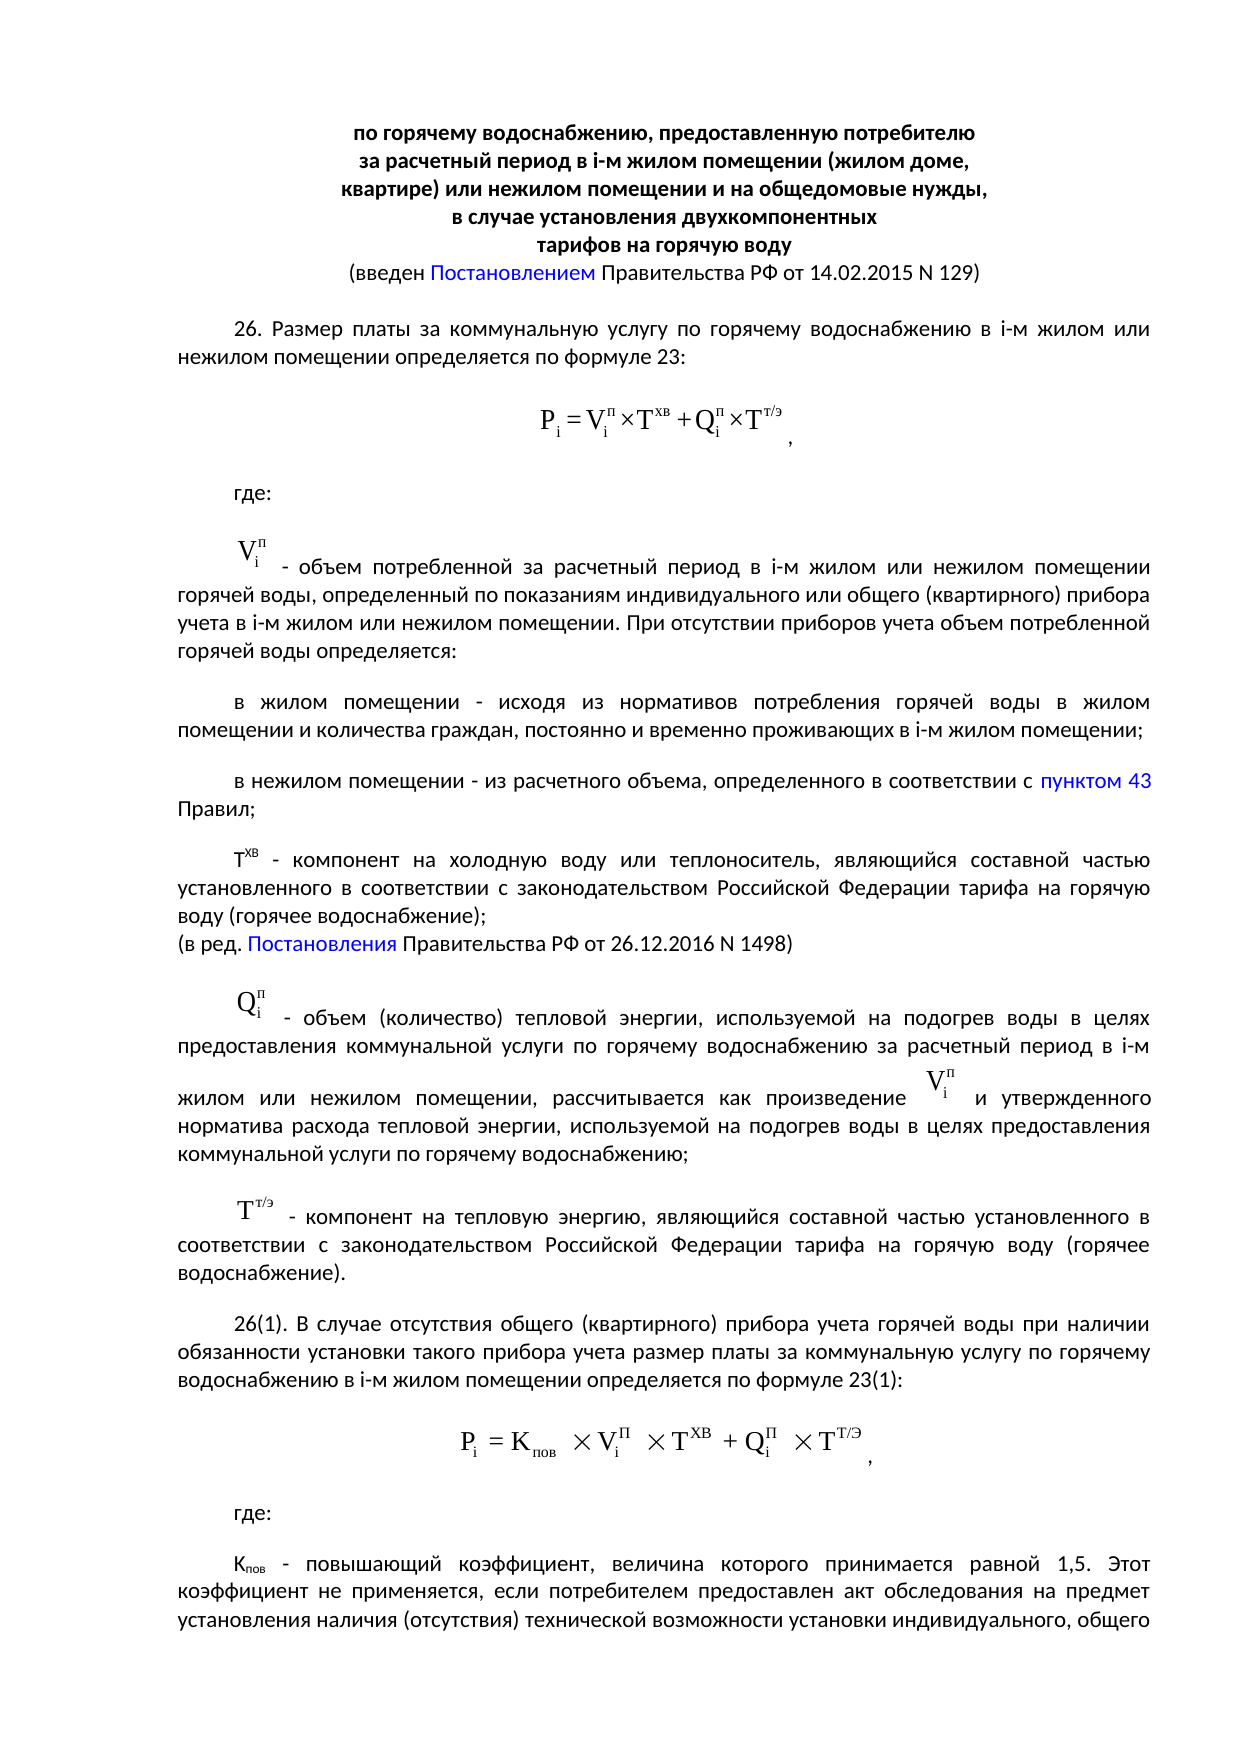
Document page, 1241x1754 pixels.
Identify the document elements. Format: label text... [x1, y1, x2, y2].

title тарифов на горячую воду [177, 230, 1152, 258]
text , [177, 1421, 1152, 1470]
title в случае установления двухкомпонентных [177, 202, 1152, 230]
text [177, 1549, 1152, 1633]
text 26(1). В случае отсутствия общего (квартирного) прибора учета горячей воды при наличии обязанности установки такого прибора учета размер платы за коммунальную услугу по горячему водоснабжению в i-м жилом помещении определяется по формуле 23(1): [177, 1309, 1152, 1393]
text (введен Постановлением Правительства РФ от 14.02.2015 N 129) [177, 258, 1152, 286]
text где: [177, 1498, 1152, 1526]
title за расчетный период в i-м жилом помещении (жилом доме, [177, 146, 1152, 174]
text ТХВ - компонент на холодную воду или теплоноситель, являющийся составной частью установленного в соответствии с законодательством Российской Федерации тарифа на горячую воду (горячее водоснабжение); [177, 845, 1152, 929]
text (в ред. Постановления Правительства РФ от 26.12.2016 N 1498) [177, 929, 1152, 957]
text в жилом помещении - исходя из нормативов потребления горячей воды в жилом помещении и количества граждан, постоянно и временно проживающих в i-м жилом помещении; [177, 687, 1152, 743]
text , [177, 398, 1152, 450]
text - объем (количество) тепловой энергии, используемой на подогрев воды в целях предоставления коммунальной услуги по горячему водоснабжению за расчетный период в i-м жилом или нежилом помещении, рассчитывается как произведение и утвержденного норматива расхода тепловой энергии, используемой на подогрев воды в целях предоставления коммунальной услуги по горячему водоснабжению; [177, 980, 1152, 1167]
title по горячему водоснабжению, предоставленную потребителю [177, 118, 1152, 146]
text - объем потребленной за расчетный период в i-м жилом или нежилом помещении горячей воды, определенный по показаниям индивидуального или общего (квартирного) прибора учета в i-м жилом или нежилом помещении. При отсутствии приборов учета объем потребленной горячей воды определяется: [177, 529, 1152, 664]
text где: [177, 478, 1152, 506]
text - компонент на тепловую энергию, являющийся составной частью установленного в соответствии с законодательством Российской Федерации тарифа на горячую воду (горячее водоснабжение). [177, 1190, 1152, 1286]
title квартире) или нежилом помещении и на общедомовые нужды, [177, 174, 1152, 202]
text в нежилом помещении - из расчетного объема, определенного в соответствии с пунктом 43 Правил; [177, 766, 1152, 822]
text 26. Размер платы за коммунальную услугу по горячему водоснабжению в i-м жилом или нежилом помещении определяется по формуле 23: [177, 314, 1152, 370]
